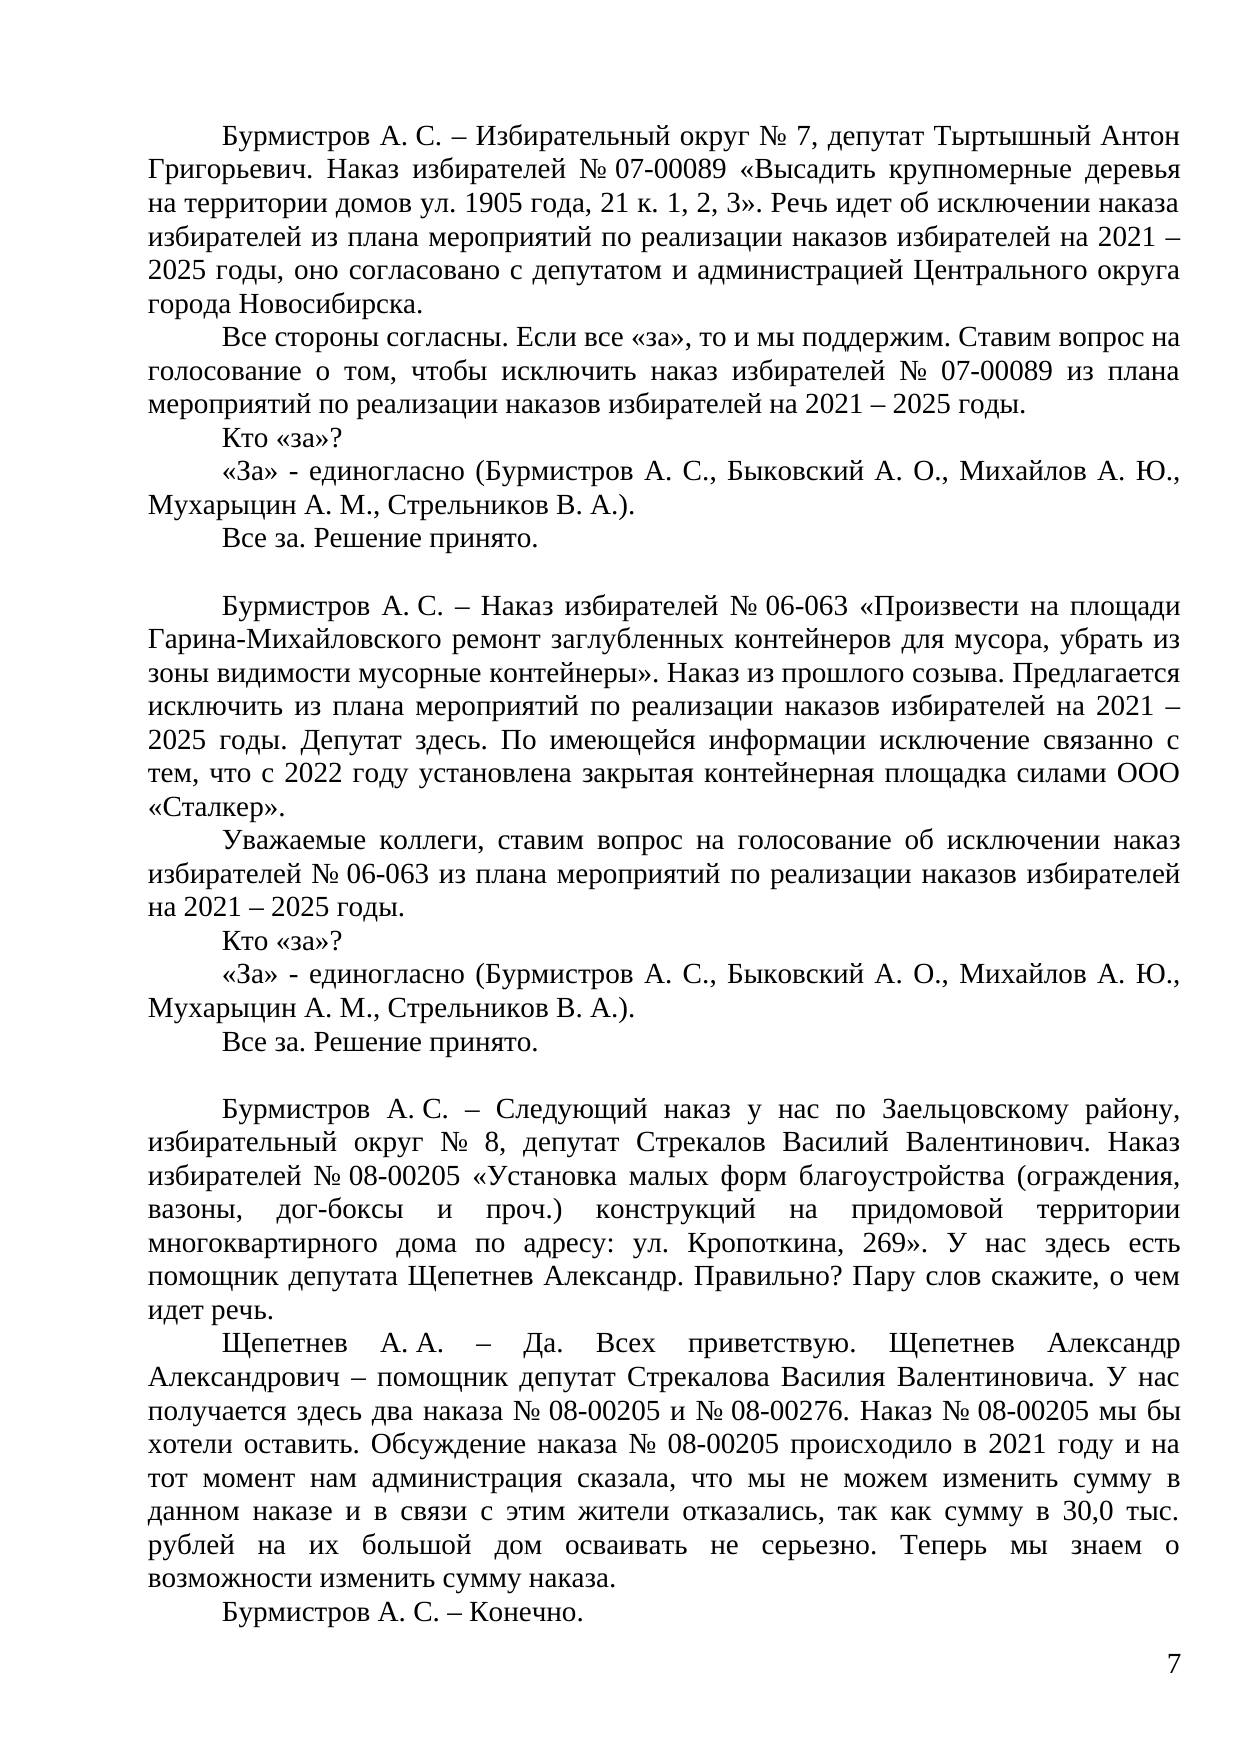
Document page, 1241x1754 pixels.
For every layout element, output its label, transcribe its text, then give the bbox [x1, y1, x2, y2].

text Кто «за»? [148, 420, 1181, 453]
text Бурмистров А. С. – Избирательный округ № 7, депутат Тыртышный Антон Григорьевич. Наказ избирателей № 07-00089 «Высадить крупномерные деревья на территории домов ул. 1905 года, 21 к. 1, 2, 3». Речь идет об исключении наказа избирателей из плана мероприятий по реализации наказов избирателей на 2021 – 2025 годы, оно согласовано с депутатом и администрацией Центрального округа города Новосибирска. [148, 118, 1181, 319]
text Все за. Решение принято. [148, 1024, 1181, 1057]
text «За» - единогласно (Бурмистров А. С., Быковский А. О., Михайлов А. Ю., Мухарыцин А. М., Стрельников В. А.). [148, 453, 1181, 521]
text Бурмистров А. С. – Конечно. [148, 1594, 1181, 1627]
text Уважаемые коллеги, ставим вопрос на голосование об исключении наказ избирателей № 06-063 из плана мероприятий по реализации наказов избирателей на 2021 – 2025 годы. [148, 822, 1181, 923]
text Бурмистров А. С. – Следующий наказ у нас по Заельцовскому району, избирательный округ № 8, депутат Стрекалов Василий Валентинович. Наказ избирателей № 08-00205 «Установка малых форм благоустройства (ограждения, вазоны, дог-боксы и проч.) конструкций на придомовой территории многоквартирного дома по адресу: ул. Кропоткина, 269». У нас здесь есть помощник депутата Щепетнев Александр. Правильно? Пару слов скажите, о чем идет речь. [148, 1091, 1181, 1326]
text Бурмистров А. С. – Наказ избирателей № 06-063 «Произвести на площади Гарина-Михайловского ремонт заглубленных контейнеров для мусора, убрать из зоны видимости мусорные контейнеры». Наказ из прошлого созыва. Предлагается исключить из плана мероприятий по реализации наказов избирателей на 2021 – 2025 годы. Депутат здесь. По имеющейся информации исключение связанно с тем, что с 2022 году установлена закрытая контейнерная площадка силами ООО «Сталкер». [148, 588, 1181, 822]
text Все за. Решение принято. [148, 521, 1181, 554]
text Все стороны согласны. Если все «за», то и мы поддержим. Ставим вопрос на голосование о том, чтобы исключить наказ избирателей № 07-00089 из плана мероприятий по реализации наказов избирателей на 2021 – 2025 годы. [148, 319, 1181, 420]
text Щепетнев А. А. – Да. Всех приветствую. Щепетнев Александр Александрович – помощник депутат Стрекалова Василия Валентиновича. У нас получается здесь два наказа № 08-00205 и № 08-00276. Наказ № 08-00205 мы бы хотели оставить. Обсуждение наказа № 08-00205 происходило в 2021 году и на тот момент нам администрация сказала, что мы не можем изменить сумму в данном наказе и в связи с этим жители отказались, так как сумму в 30,0 тыс. рублей на их большой дом осваивать не серьезно. Теперь мы знаем о возможности изменить сумму наказа. [148, 1326, 1181, 1594]
text Кто «за»? [148, 923, 1181, 957]
text «За» - единогласно (Бурмистров А. С., Быковский А. О., Михайлов А. Ю., Мухарыцин А. М., Стрельников В. А.). [148, 957, 1181, 1024]
